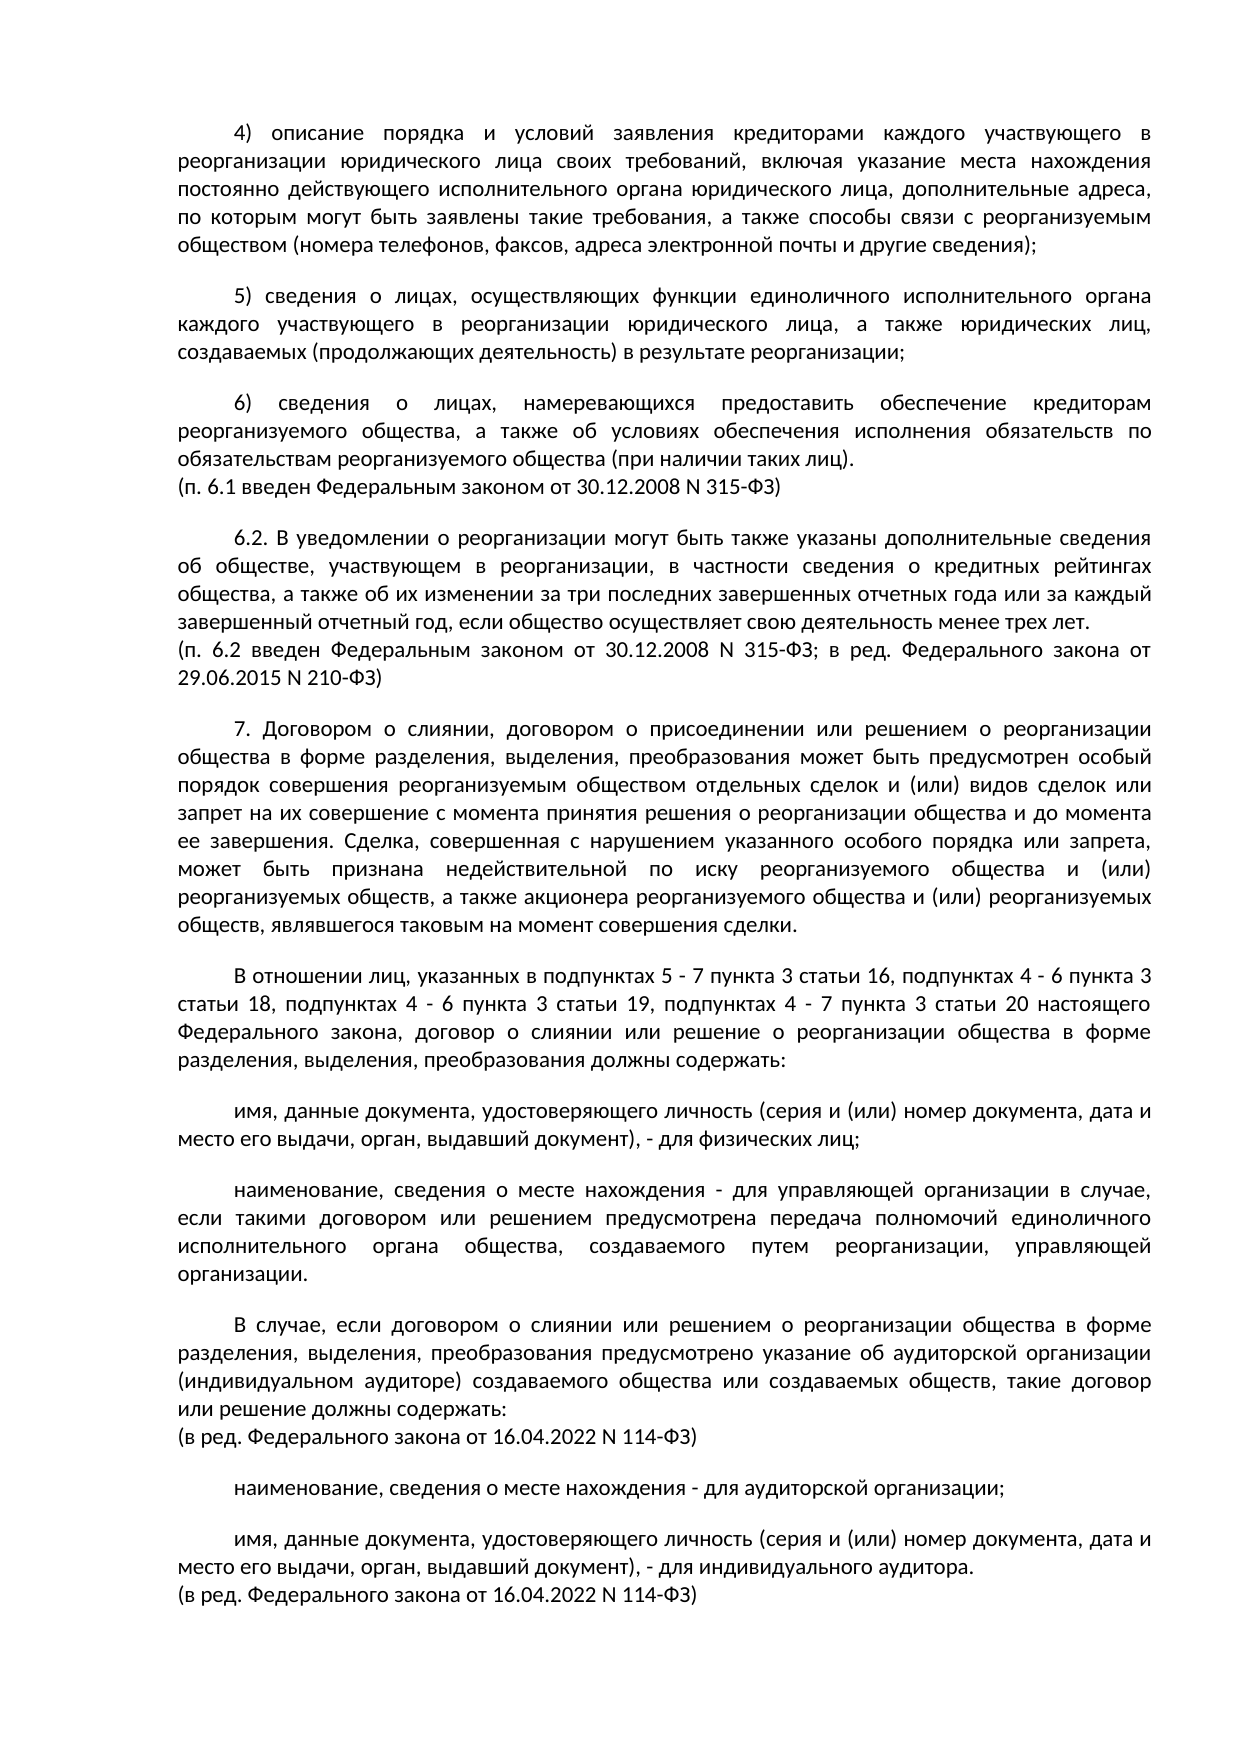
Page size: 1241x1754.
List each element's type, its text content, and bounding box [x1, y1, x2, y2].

text 6) сведения о лицах, намеревающихся предоставить обеспечение кредиторам реорганизуемого общества, а также об условиях обеспечения исполнения обязательств по обязательствам реорганизуемого общества (при наличии таких лиц). [177, 388, 1152, 472]
text наименование, сведения о месте нахождения - для управляющей организации в случае, если такими договором или решением предусмотрена передача полномочий единоличного исполнительного органа общества, создаваемого путем реорганизации, управляющей организации. [177, 1175, 1152, 1287]
text (в ред. Федерального закона от 16.04.2022 N 114-ФЗ) [177, 1580, 1152, 1608]
text имя, данные документа, удостоверяющего личность (серия и (или) номер документа, дата и место его выдачи, орган, выдавший документ), - для индивидуального аудитора. [177, 1524, 1152, 1580]
text (в ред. Федерального закона от 16.04.2022 N 114-ФЗ) [177, 1422, 1152, 1450]
text 5) сведения о лицах, осуществляющих функции единоличного исполнительного органа каждого участвующего в реорганизации юридического лица, а также юридических лиц, создаваемых (продолжающих деятельность) в результате реорганизации; [177, 281, 1152, 365]
text 7. Договором о слиянии, договором о присоединении или решением о реорганизации общества в форме разделения, выделения, преобразования может быть предусмотрен особый порядок совершения реорганизуемым обществом отдельных сделок и (или) видов сделок или запрет на их совершение с момента принятия решения о реорганизации общества и до момента ее завершения. Сделка, совершенная с нарушением указанного особого порядка или запрета, может быть признана недействительной по иску реорганизуемого общества и (или) реорганизуемых обществ, а также акционера реорганизуемого общества и (или) реорганизуемых обществ, являвшегося таковым на момент совершения сделки. [177, 714, 1152, 938]
text (п. 6.2 введен Федеральным законом от 30.12.2008 N 315-ФЗ; в ред. Федерального закона от 29.06.2015 N 210-ФЗ) [177, 635, 1152, 691]
text имя, данные документа, удостоверяющего личность (серия и (или) номер документа, дата и место его выдачи, орган, выдавший документ), - для физических лиц; [177, 1096, 1152, 1152]
text 4) описание порядка и условий заявления кредиторами каждого участвующего в реорганизации юридического лица своих требований, включая указание места нахождения постоянно действующего исполнительного органа юридического лица, дополнительные адреса, по которым могут быть заявлены такие требования, а также способы связи с реорганизуемым обществом (номера телефонов, факсов, адреса электронной почты и другие сведения); [177, 118, 1152, 258]
text В случае, если договором о слиянии или решением о реорганизации общества в форме разделения, выделения, преобразования предусмотрено указание об аудиторской организации (индивидуальном аудиторе) создаваемого общества или создаваемых обществ, такие договор или решение должны содержать: [177, 1310, 1152, 1422]
text наименование, сведения о месте нахождения - для аудиторской организации; [177, 1473, 1152, 1501]
text 6.2. В уведомлении о реорганизации могут быть также указаны дополнительные сведения об обществе, участвующем в реорганизации, в частности сведения о кредитных рейтингах общества, а также об их изменении за три последних завершенных отчетных года или за каждый завершенный отчетный год, если общество осуществляет свою деятельность менее трех лет. [177, 523, 1152, 635]
text В отношении лиц, указанных в подпунктах 5 - 7 пункта 3 статьи 16, подпунктах 4 - 6 пункта 3 статьи 18, подпунктах 4 - 6 пункта 3 статьи 19, подпунктах 4 - 7 пункта 3 статьи 20 настоящего Федерального закона, договор о слиянии или решение о реорганизации общества в форме разделения, выделения, преобразования должны содержать: [177, 961, 1152, 1073]
text (п. 6.1 введен Федеральным законом от 30.12.2008 N 315-ФЗ) [177, 472, 1152, 500]
